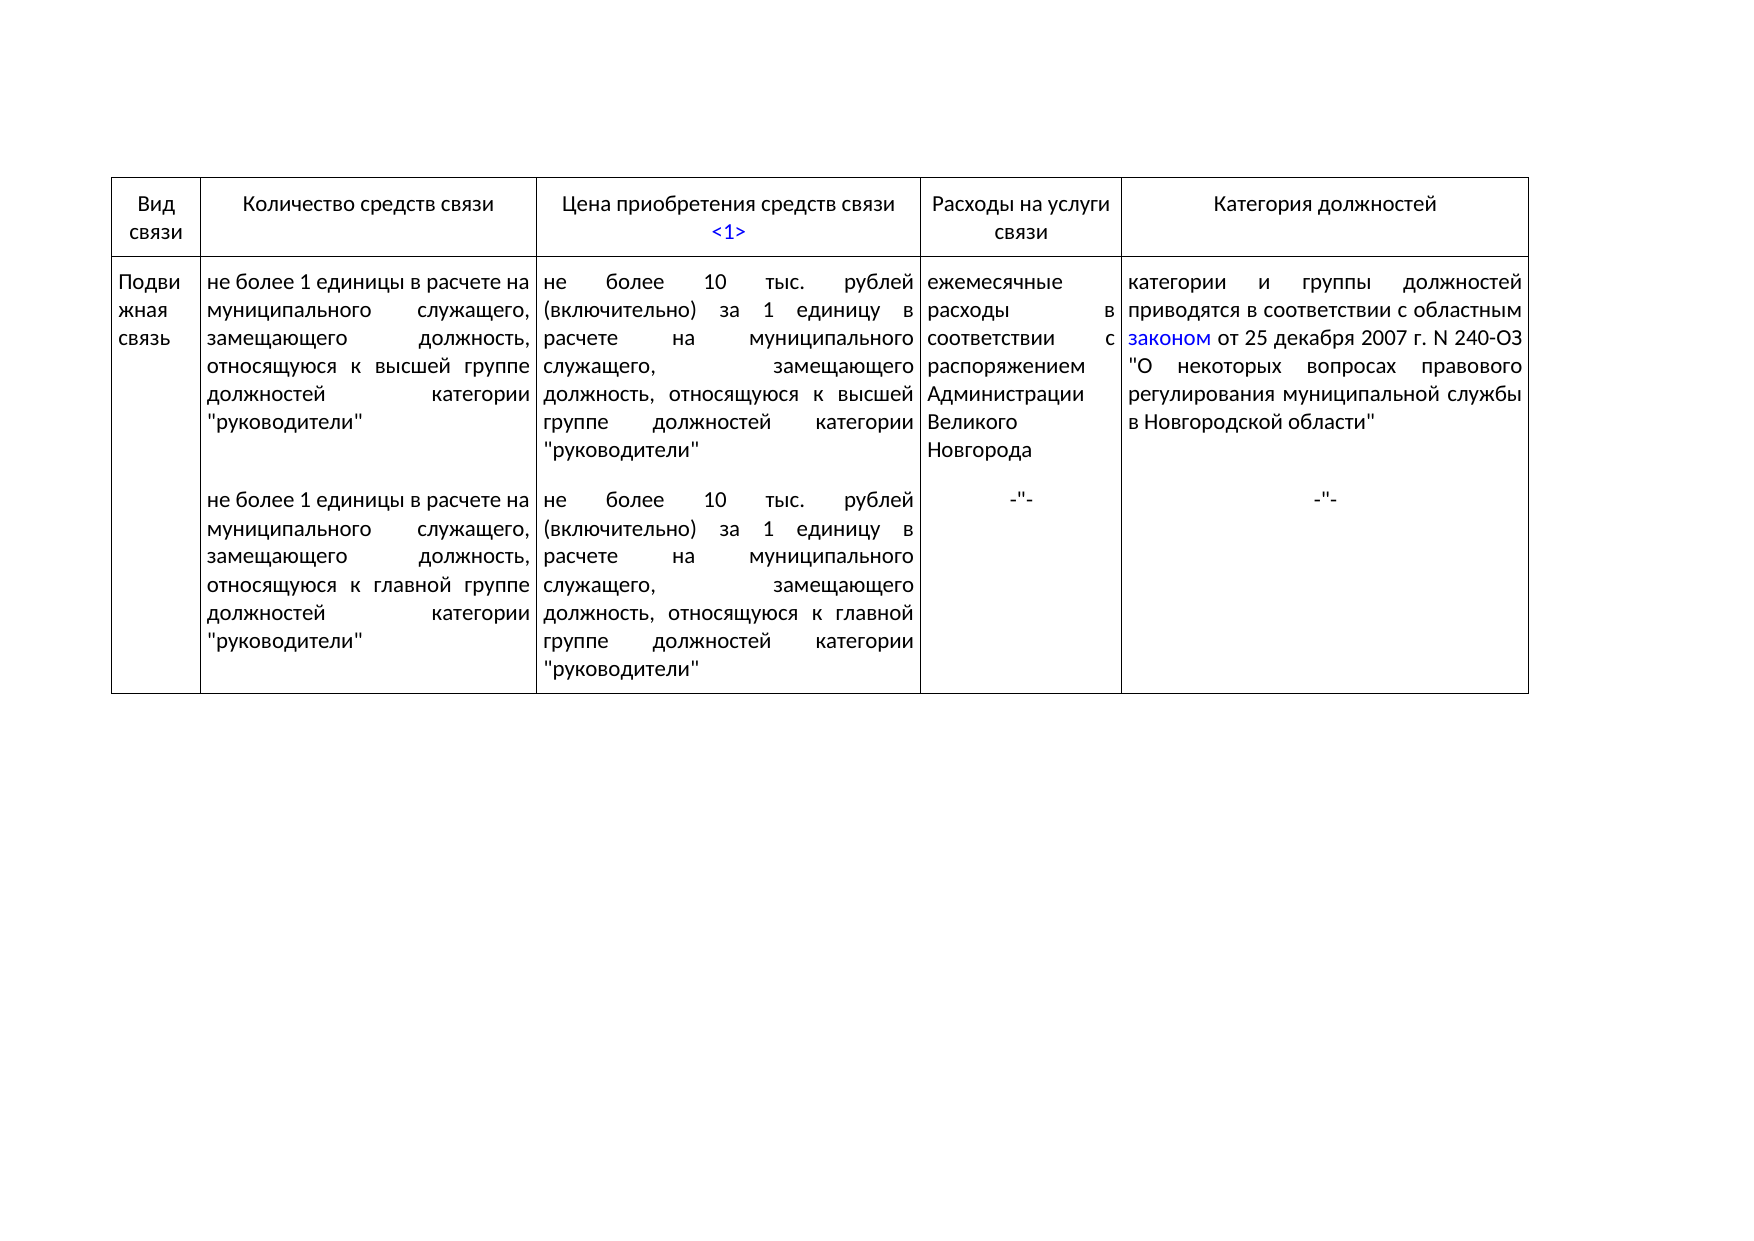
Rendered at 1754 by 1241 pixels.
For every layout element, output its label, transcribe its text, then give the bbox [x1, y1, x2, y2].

table_header Цена приобретения средств связи <1> [537, 178, 920, 256]
table_cell ежемесячные расходы в соответствии с распоряжением Администрации Великого Новгорода [921, 257, 1121, 474]
table_cell Подвижная связь [112, 257, 200, 692]
table_cell -"- [921, 474, 1121, 692]
table_header Вид связи [112, 178, 200, 256]
table_cell не более 10 тыс. рублей (включительно) за 1 единицу в расчете на муниципального служащего, замещающего должность, относящуюся к высшей группе должностей категории "руководители" [537, 257, 920, 474]
table_cell не более 10 тыс. рублей (включительно) за 1 единицу в расчете на муниципального служащего, замещающего должность, относящуюся к главной группе должностей категории "руководители" [537, 474, 920, 692]
table_header Количество средств связи [201, 178, 536, 256]
table_cell категории и группы должностей приводятся в соответствии с областным законом от 25 декабря 2007 г. N 240-ОЗ "О некоторых вопросах правового регулирования муниципальной службы в Новгородской области" [1122, 257, 1528, 474]
table_header Расходы на услуги связи [921, 178, 1121, 256]
table_cell не более 1 единицы в расчете на муниципального служащего, замещающего должность, относящуюся к главной группе должностей категории "руководители" [201, 474, 536, 692]
table_cell не более 1 единицы в расчете на муниципального служащего, замещающего должность, относящуюся к высшей группе должностей категории "руководители" [201, 257, 536, 474]
table_header Категория должностей [1122, 178, 1528, 256]
table_cell -"- [1122, 474, 1528, 692]
